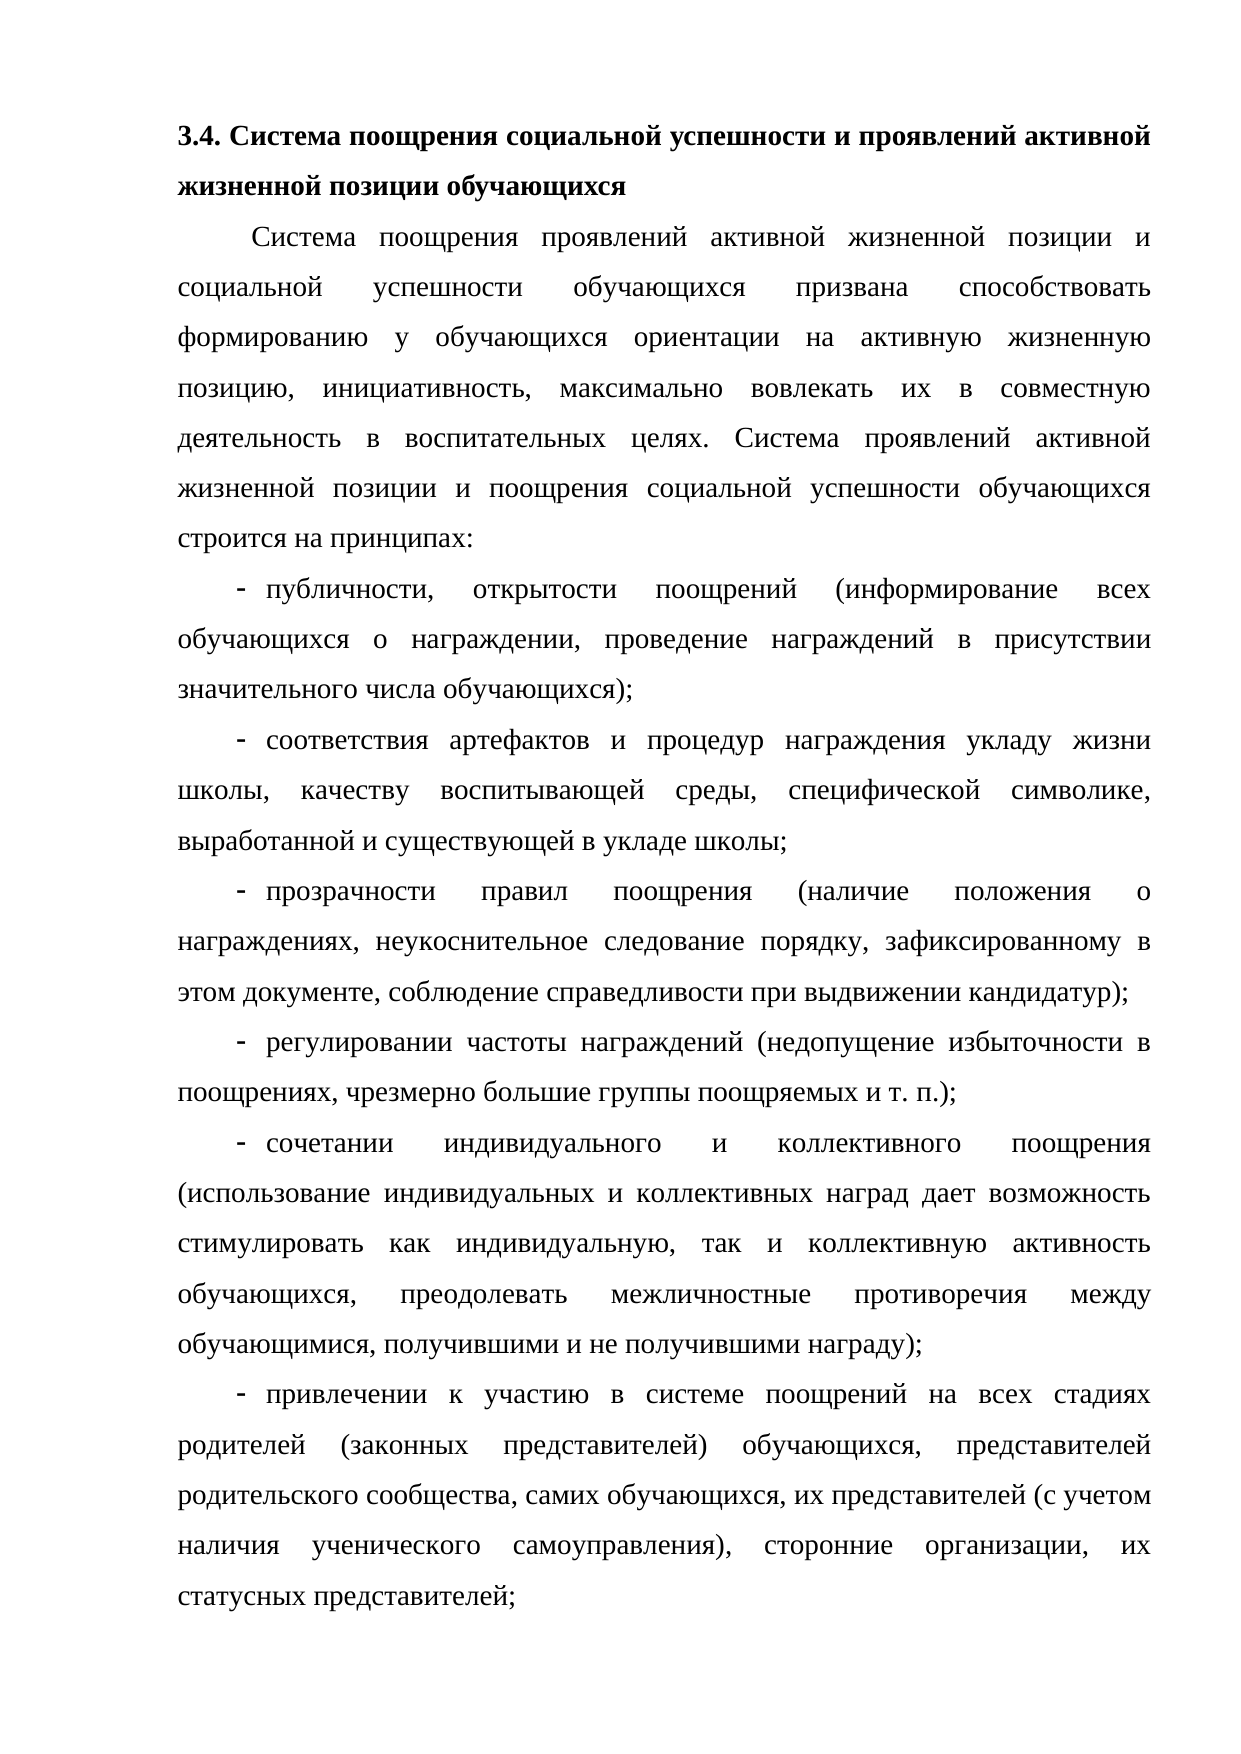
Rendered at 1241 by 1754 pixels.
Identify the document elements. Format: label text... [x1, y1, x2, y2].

list прозрачности правил поощрения (наличие положения о награждениях, неукоснительное следование порядку, зафиксированному в этом документе, соблюдение справедливости при выдвижении кандидатур); [177, 873, 1152, 1007]
list сочетании индивидуального и коллективного поощрения (использование индивидуальных и коллективных наград дает возможность стимулировать как индивидуальную, так и коллективную активность обучающихся, преодолевать межличностные противоречия между обучающимися, получившими и не получившими награду); [177, 1125, 1152, 1360]
text 3.4. Система поощрения социальной успешности и проявлений активной жизненной позиции обучающихся [177, 118, 1152, 202]
list регулировании частоты награждений (недопущение избыточности в поощрениях, чрезмерно большие группы поощряемых и т. п.); [177, 1024, 1152, 1108]
list соответствия артефактов и процедур награждения укладу жизни школы, качеству воспитывающей среды, специфической символике, выработанной и существующей в укладе школы; [177, 722, 1152, 856]
text Система поощрения проявлений активной жизненной позиции и социальной успешности обучающихся призвана способствовать формированию у обучающихся ориентации на активную жизненную позицию, инициативность, максимально вовлекать их в совместную деятельность в воспитательных целях. Система проявлений активной жизненной позиции и поощрения социальной успешности обучающихся строится на принципах: [177, 219, 1152, 554]
list публичности, открытости поощрений (информирование всех обучающихся о награждении, проведение награждений в присутствии значительного числа обучающихся); [177, 571, 1152, 705]
list привлечении к участию в системе поощрений на всех стадиях родителей (законных представителей) обучающихся, представителей родительского сообщества, самих обучающихся, их представителей (с учетом наличия ученического самоуправления), сторонние организации, их статусных представителей; [177, 1376, 1152, 1611]
